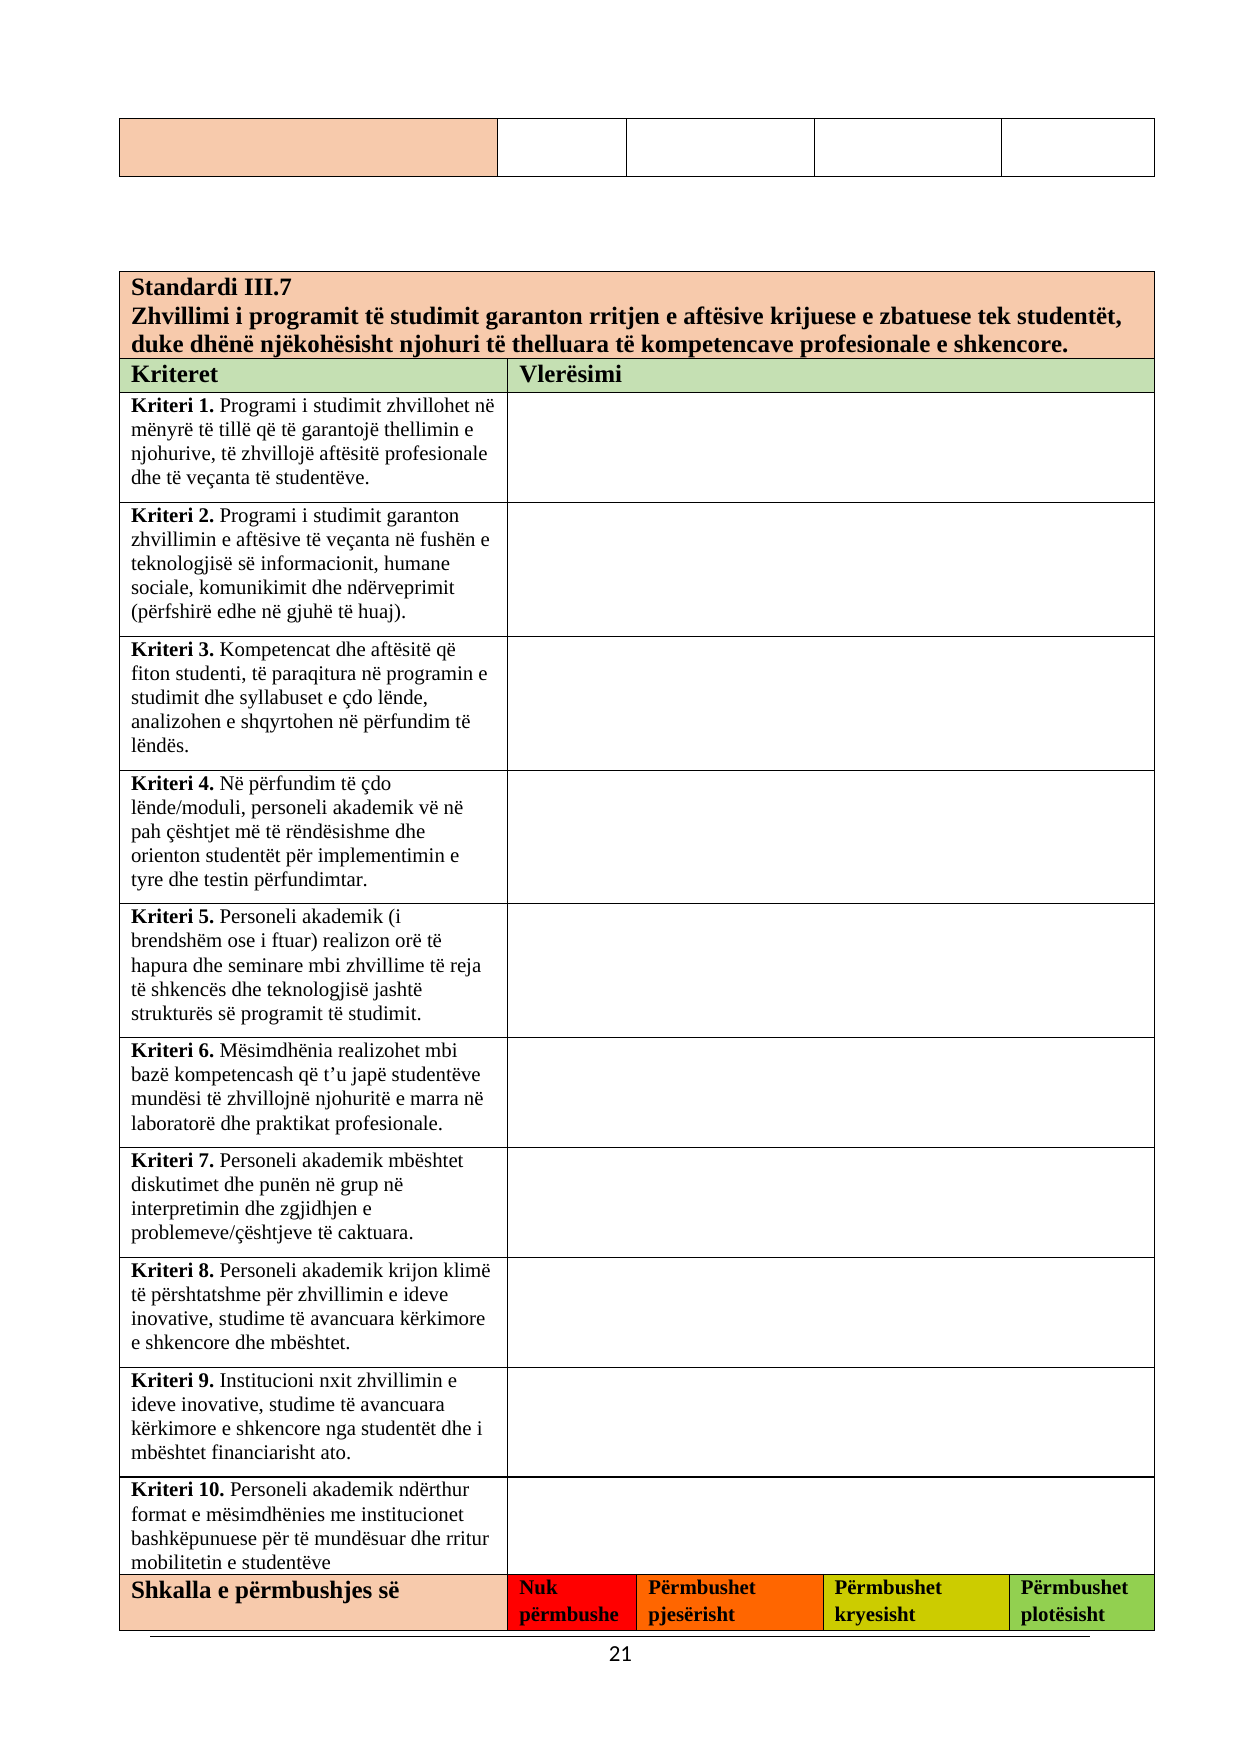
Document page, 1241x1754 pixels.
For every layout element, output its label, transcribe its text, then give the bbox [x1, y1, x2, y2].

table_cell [120, 1575, 507, 1630]
table_cell Kriteri 2. Programi i studimit garanton zhvillimin e aftësive të veçanta në fushën e teknologjisë së informacionit, humane sociale, komunikimit dhe ndërveprimit (përfshirë edhe në gjuhë të huaj). [120, 503, 507, 636]
table_cell Kriteri 5. Personeli akademik (i brendshëm ose i ftuar) realizon orë të hapura dhe seminare mbi zhvillime të reja të shkencës dhe teknologjisë jashtë strukturës së programit të studimit. [120, 904, 507, 1037]
table_cell Kriteri 9. Institucioni nxit zhvillimin e ideve inovative, studime të avancuara kërkimore e shkencore nga studentët dhe i mbështet financiarisht ato. [120, 1368, 507, 1476]
table_cell Kriteri 3. Kompetencat dhe aftësitë që fiton studenti, të paraqitura në programin e studimit dhe syllabuset e çdo lënde, analizohen e shqyrtohen në përfundim të lëndës. [120, 637, 507, 769]
table_cell [508, 1148, 1154, 1257]
table_header Standardi III.7 Zhvillimi i programit të studimit garanton rritjen e aftësive krijuese e zbatuese tek studentët, duke dhënë njëkohësisht njohuri të thelluara të kompetencave profesionale e shkencore. [120, 272, 1154, 358]
table_cell [508, 1478, 1154, 1574]
table_cell Nuk përmbushet [508, 1575, 636, 1630]
table_cell [508, 904, 1154, 1037]
table_cell [627, 119, 814, 176]
table_cell Vlerësimi [508, 359, 1154, 392]
table_cell Kriteri 6. Mësimdhënia realizohet mbi bazë kompetencash që t’u japë studentëve mundësi të zhvillojnë njohuritë e marra në laboratorë dhe praktikat profesionale. [120, 1038, 507, 1147]
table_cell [1010, 1575, 1154, 1630]
table_cell [508, 1368, 1154, 1476]
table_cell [637, 1575, 823, 1630]
table_cell Kriteri 8. Personeli akademik krijon klimë të përshtatshme për zhvillimin e ideve inovative, studime të avancuara kërkimore e shkencore dhe mbështet. [120, 1258, 507, 1367]
table_cell [508, 771, 1154, 903]
table_cell [1002, 119, 1154, 176]
table_cell Kriteri 1. Programi i studimit zhvillohet në mënyrë të tillë që të garantojë thellimin e njohurive, të zhvillojë aftësitë profesionale dhe të veçanta të studentëve. [120, 393, 507, 502]
table_cell [508, 637, 1154, 769]
table_cell Kriteri 4. Në përfundim të çdo lënde/moduli, personeli akademik vë në pah çështjet më të rëndësishme dhe orienton studentët për implementimin e tyre dhe testin përfundimtar. [120, 771, 507, 903]
table_cell [498, 119, 626, 176]
table_cell [508, 503, 1154, 636]
table_cell [508, 1038, 1154, 1147]
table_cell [120, 119, 497, 176]
table_cell Kriteret [120, 359, 507, 392]
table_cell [824, 1575, 1009, 1630]
table_cell [508, 393, 1154, 502]
table_cell [815, 119, 1001, 176]
table_cell Kriteri 7. Personeli akademik mbështet diskutimet dhe punën në grup në interpretimin dhe zgjidhjen e problemeve/çështjeve të caktuara. [120, 1148, 507, 1257]
table_cell [508, 1258, 1154, 1367]
table_cell Kriteri 10. Personeli akademik ndërthur format e mësimdhënies me institucionet bashkëpunuese për të mundësuar dhe rritur mobilitetin e studentëve [120, 1478, 507, 1574]
